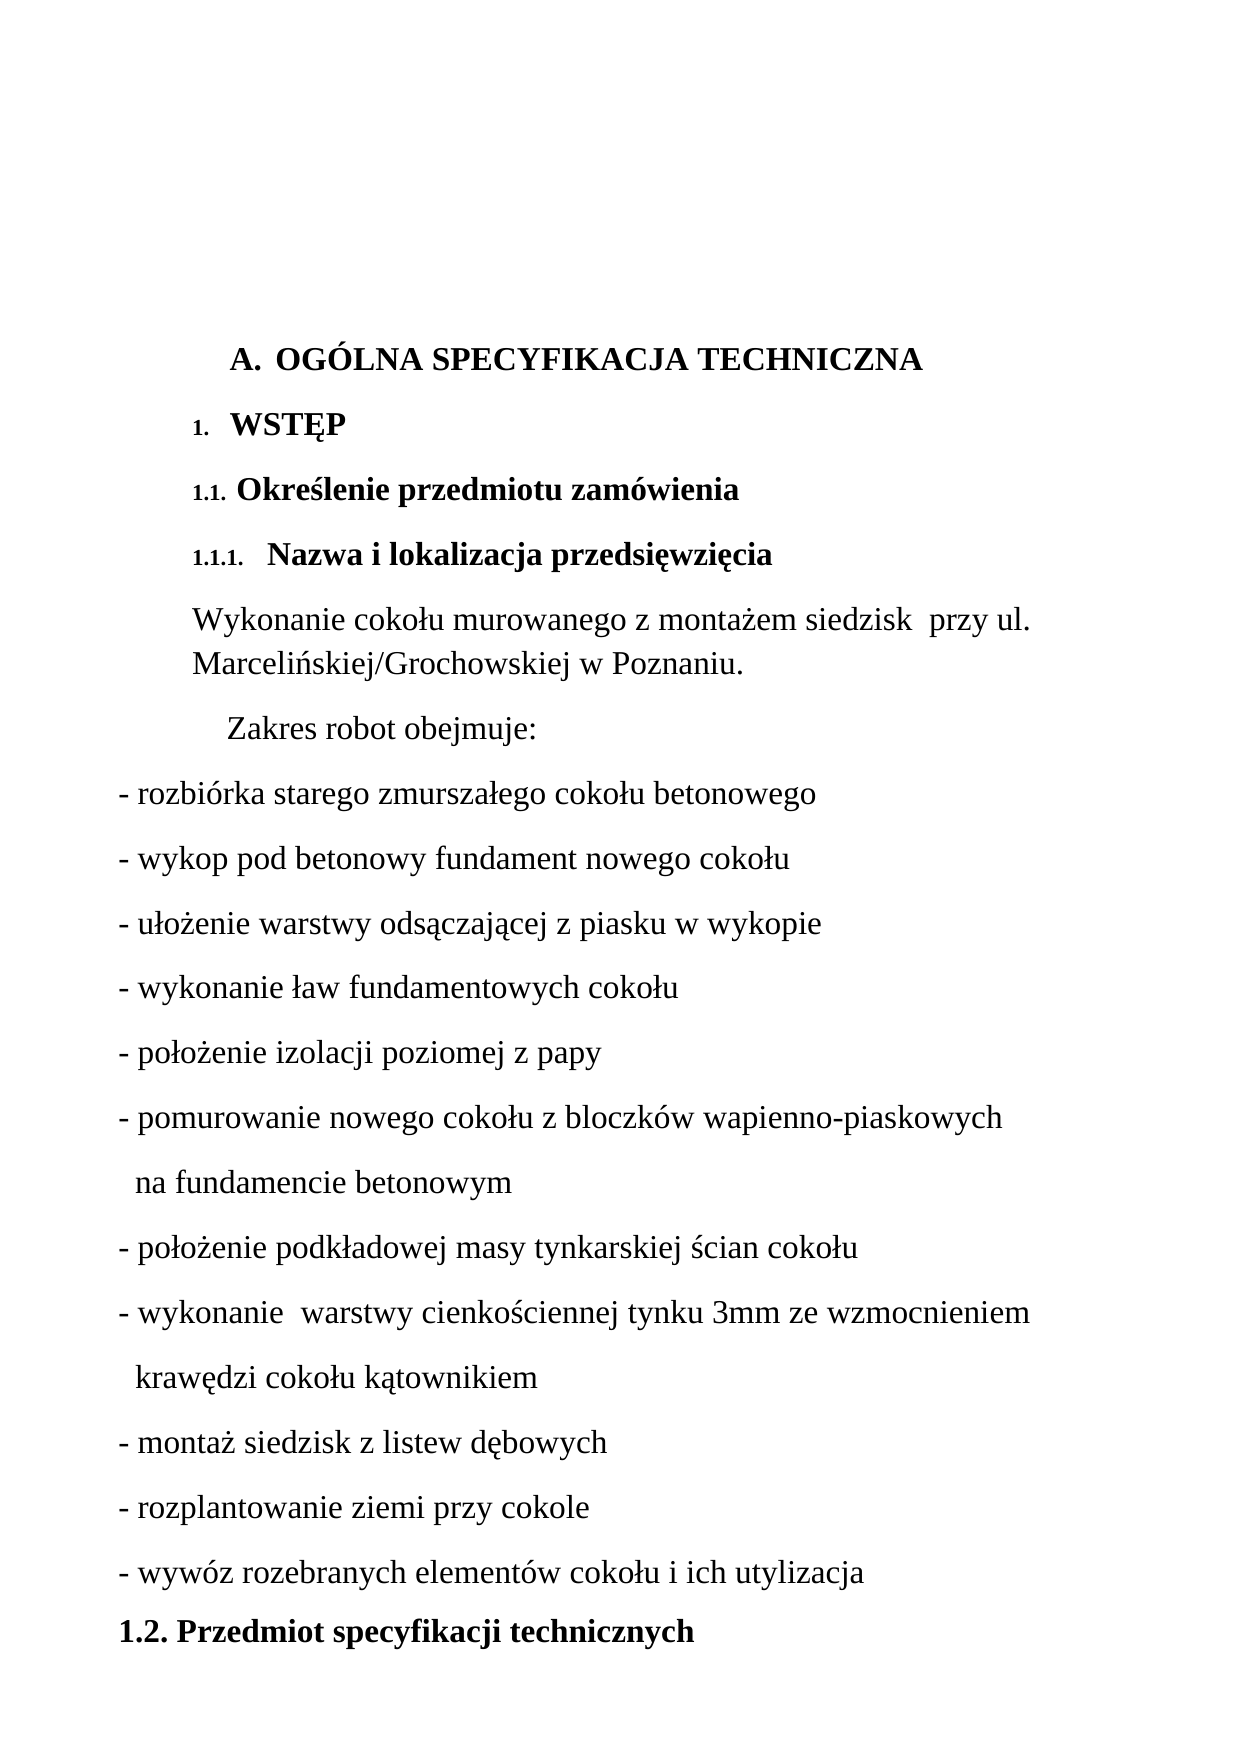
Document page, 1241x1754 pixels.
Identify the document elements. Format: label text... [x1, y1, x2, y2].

list Nazwa i lokalizacja przedsięwzięcia [192, 534, 1122, 573]
list WSTĘP [192, 404, 1122, 443]
text - wykop pod betonowy fundament nowego cokołu [118, 838, 1122, 876]
text - rozbiórka starego zmurszałego cokołu betonowego [118, 773, 1122, 811]
text - rozplantowanie ziemi przy cokole [118, 1487, 1122, 1525]
text - wykonanie ław fundamentowych cokołu [118, 968, 1122, 1006]
text - położenie izolacji poziomej z papy [118, 1033, 1122, 1071]
list OGÓLNA SPECYFIKACJA TECHNICZNA [229, 340, 1122, 378]
text krawędzi cokołu kątownikiem [118, 1357, 1122, 1396]
text - wykonanie warstwy cienkościennej tynku 3mm ze wzmocnieniem [118, 1292, 1122, 1331]
text na fundamencie betonowym [118, 1162, 1122, 1201]
text - pomurowanie nowego cokołu z bloczków wapienno-piaskowych [118, 1098, 1122, 1136]
text Wykonanie cokołu murowanego z montażem siedzisk przy ul. Marcelińskiej/Grochowskiej w Poznaniu. [192, 599, 1122, 682]
list Określenie przedmiotu zamówienia [192, 469, 1122, 508]
text 1.2. Przedmiot specyfikacji technicznych [118, 1611, 1122, 1649]
text - położenie podkładowej masy tynkarskiej ścian cokołu [118, 1227, 1122, 1266]
text - ułożenie warstwy odsączającej z piasku w wykopie [118, 903, 1122, 941]
text - montaż siedzisk z listew dębowych [118, 1422, 1122, 1460]
text Zakres robot obejmuje: [118, 708, 1122, 747]
text - wywóz rozebranych elementów cokołu i ich utylizacja [118, 1552, 1122, 1590]
